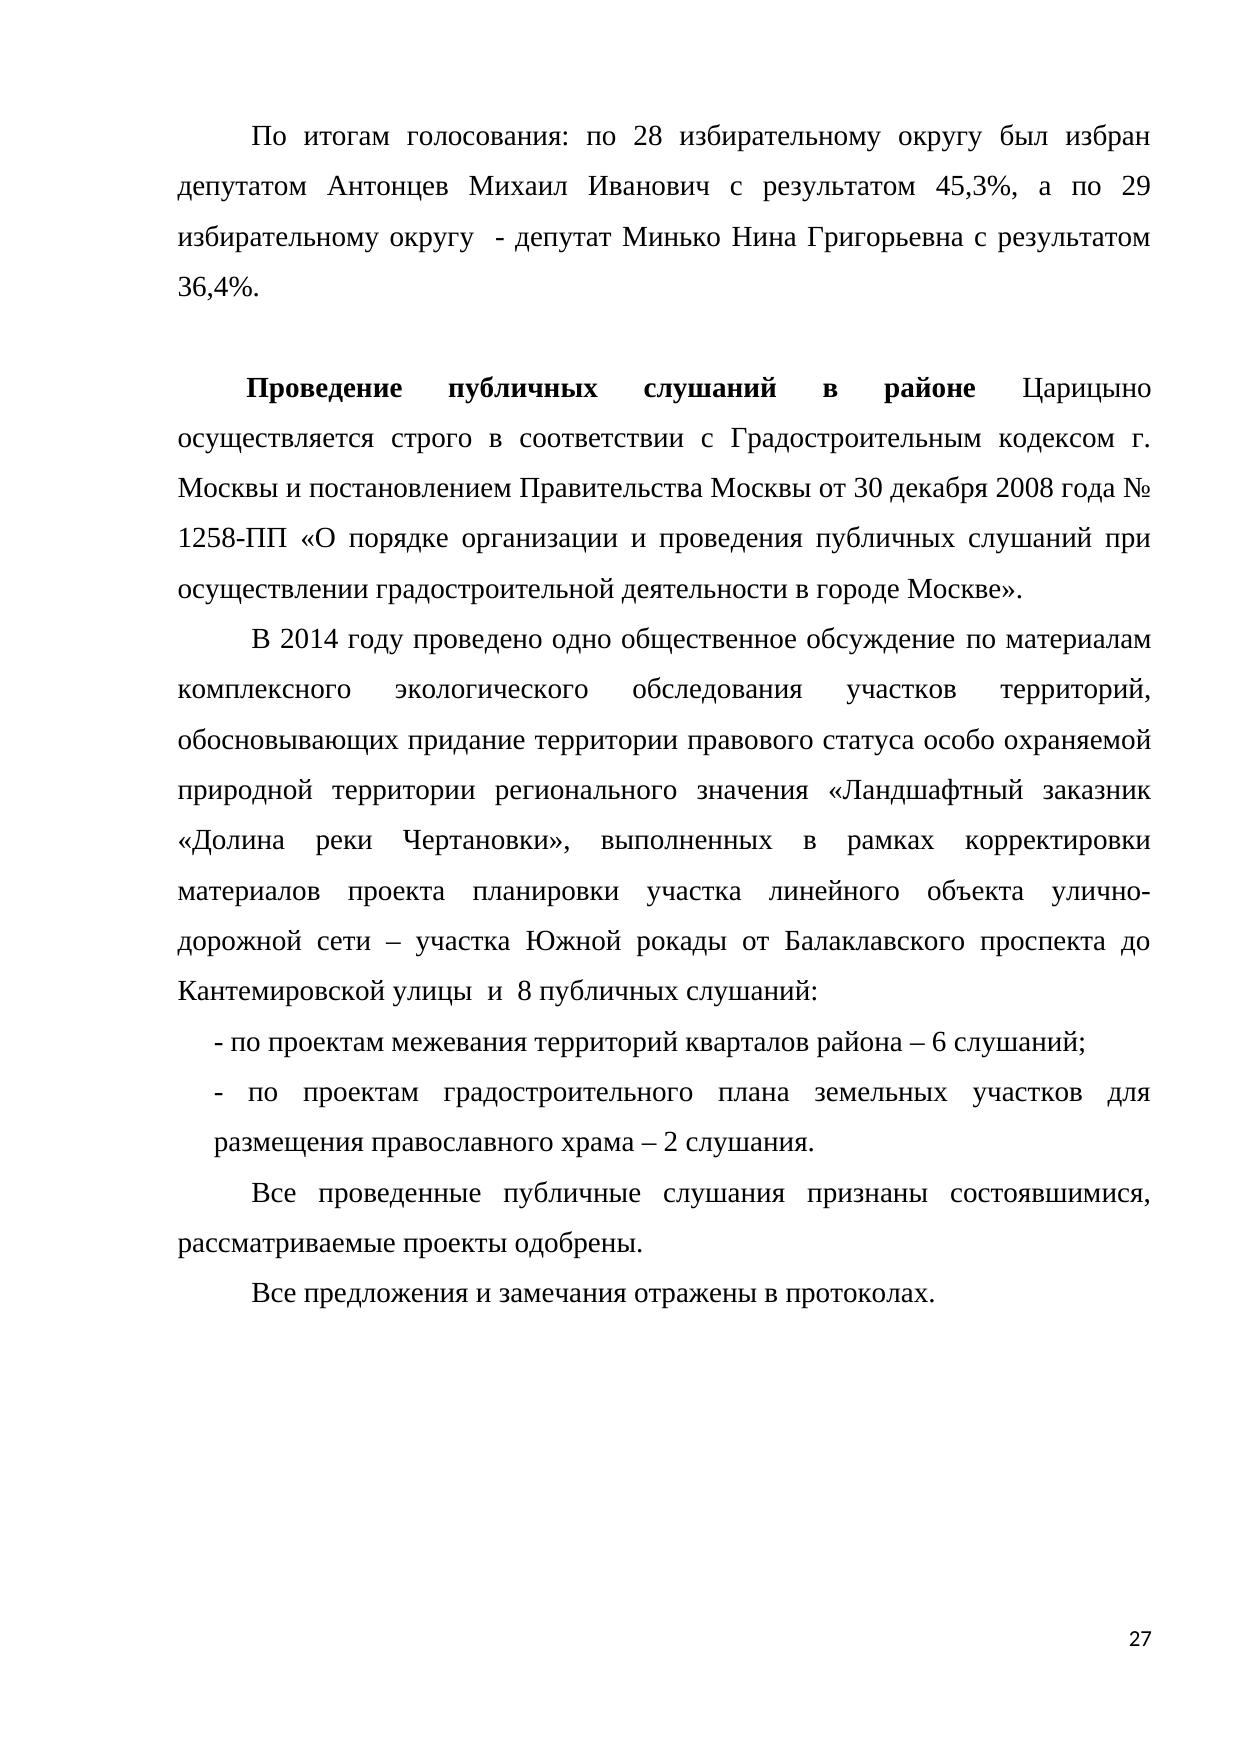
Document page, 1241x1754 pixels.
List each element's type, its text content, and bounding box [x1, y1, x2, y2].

text - по проектам градостроительного плана земельных участков для размещения православного храма – 2 слушания. [213, 1074, 1152, 1158]
text Все предложения и замечания отражены в протоколах. [177, 1275, 1152, 1309]
text - по проектам межевания территорий кварталов района – 6 слушаний; [213, 1024, 1152, 1057]
text В 2014 году проведено одно общественное обсуждение по материалам комплексного экологического обследования участков территорий, обосновывающих придание территории правового статуса особо охраняемой природной территории регионального значения «Ландшафтный заказник «Долина реки Чертановки», выполненных в рамках корректировки материалов проекта планировки участка линейного объекта улично-дорожной сети – участка Южной рокады от Балаклавского проспекта до Кантемировской улицы и 8 публичных слушаний: [177, 621, 1152, 1007]
text Все проведенные публичные слушания признаны состоявшимися, рассматриваемые проекты одобрены. [177, 1175, 1152, 1258]
text Проведение публичных слушаний в районе Царицыно осуществляется строго в соответствии с Градостроительным кодексом г. Москвы и постановлением Правительства Москвы от 30 декабря 2008 года № 1258-ПП «О порядке организации и проведения публичных слушаний при осуществлении градостроительной деятельности в городе Москве». [177, 370, 1152, 604]
text По итогам голосования: по 28 избирательному округу был избран депутатом Антонцев Михаил Иванович с результатом 45,3%, а по 29 избирательному округу - депутат Минько Нина Григорьевна с результатом 36,4%. [177, 118, 1152, 303]
